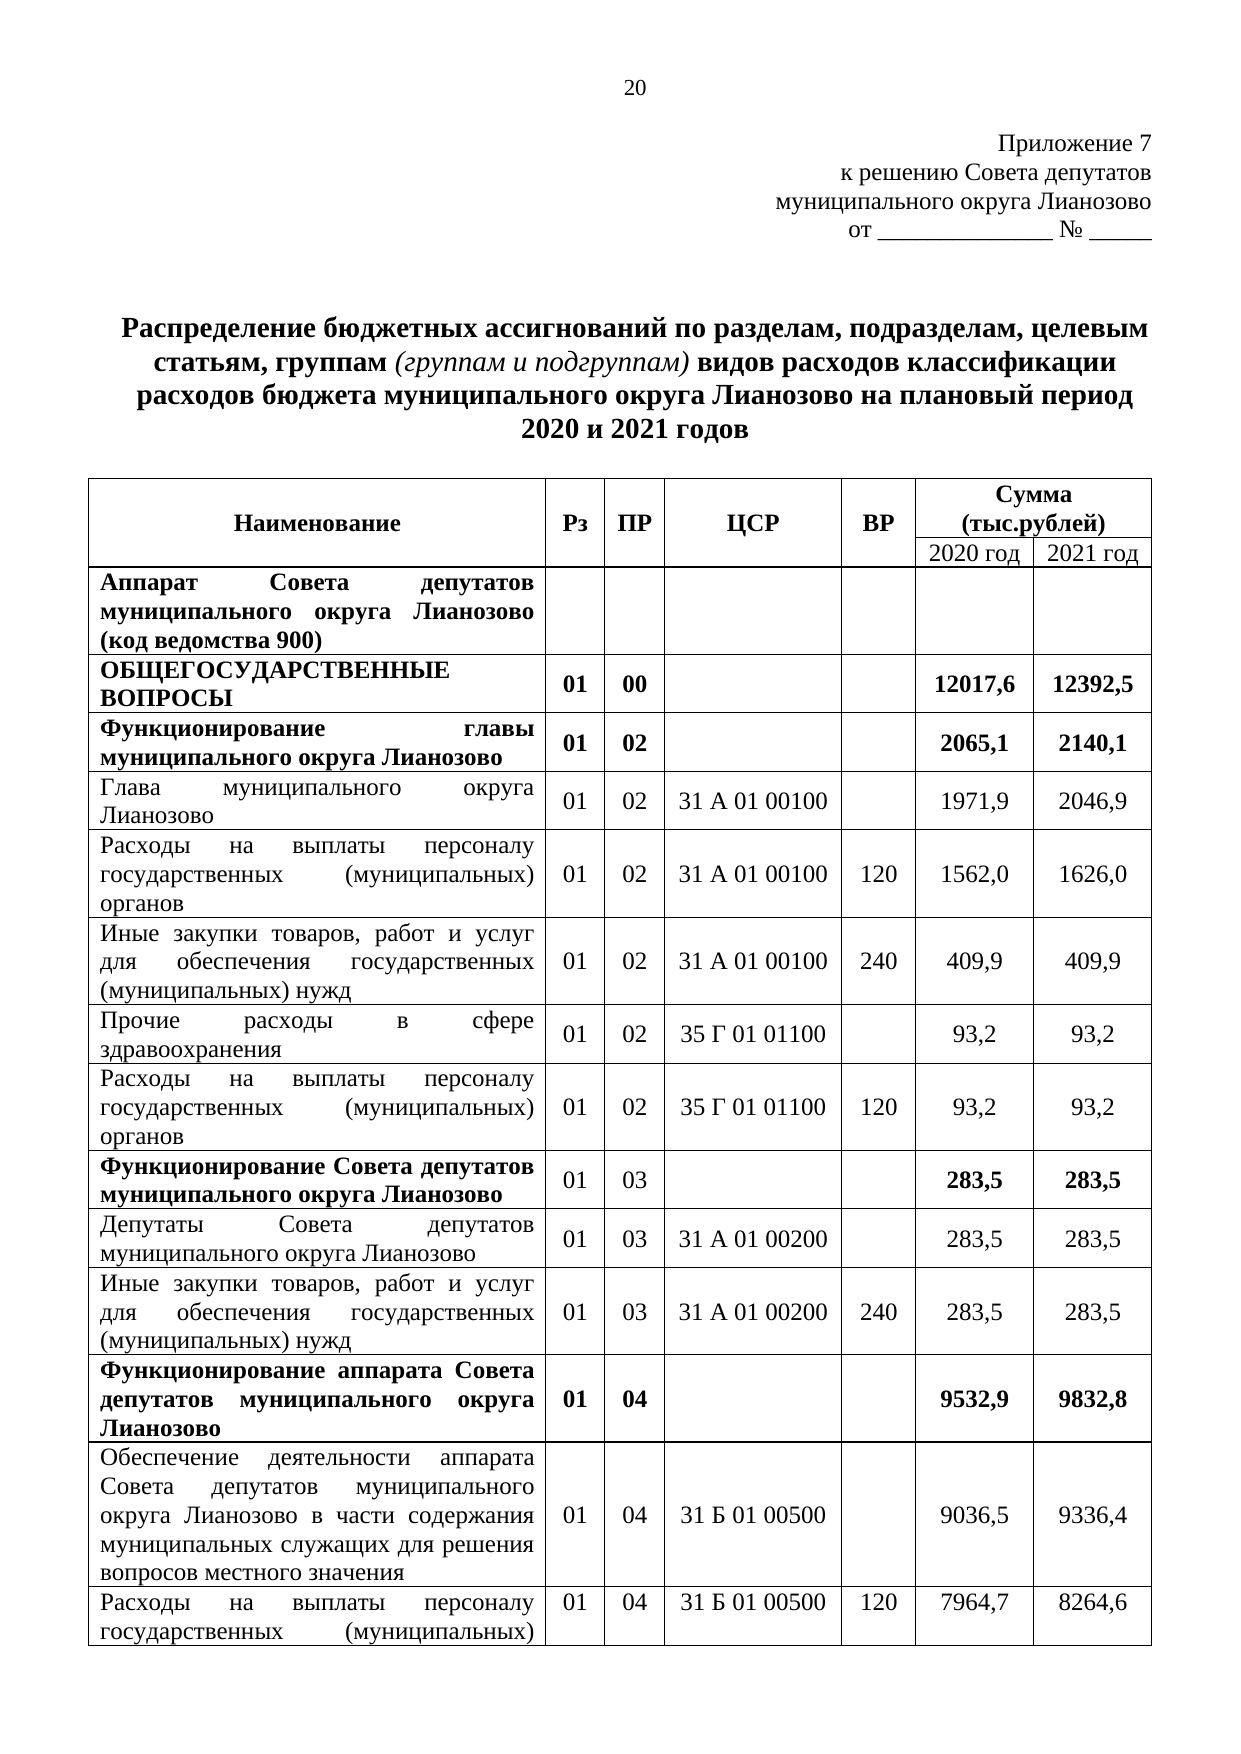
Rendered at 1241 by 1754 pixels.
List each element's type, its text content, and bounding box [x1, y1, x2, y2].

table_cell ОБЩЕГОСУДАРСТВЕННЫЕ ВОПРОСЫ [89, 655, 545, 712]
table_cell [842, 568, 915, 654]
table_cell [842, 772, 915, 829]
table_header ВР [842, 479, 915, 566]
table_cell [665, 713, 841, 771]
table_cell 9832,8 [1034, 1355, 1151, 1441]
table_cell 9532,9 [916, 1355, 1033, 1441]
table_cell Аппарат Совета депутатов муниципального округа Лианозово (код ведомства 900) [89, 568, 545, 654]
table_cell Иные закупки товаров, работ и услуг для обеспечения государственных (муниципальных) нужд [89, 918, 545, 1004]
table_cell Депутаты Совета депутатов муниципального округа Лианозово [89, 1209, 545, 1267]
table_cell 02 [605, 830, 664, 917]
table_cell 02 [605, 918, 664, 1004]
table_cell 04 [605, 1587, 664, 1645]
text Распределение бюджетных ассигнований по разделам, подразделам, целевым статьям, группам (группам и подгруппам) видов расходов классификации расходов бюджета муниципального округа Лианозово на плановый период 2020 и 2021 годов [118, 310, 1152, 444]
table_cell 12392,5 [1034, 655, 1151, 712]
table_cell 31 Б 01 00500 [665, 1443, 841, 1586]
table_cell 283,5 [916, 1151, 1033, 1208]
table_cell 1971,9 [916, 772, 1033, 829]
table_cell 01 [546, 1587, 604, 1645]
text от ______________ № _____ [664, 214, 1152, 243]
table_cell 02 [605, 1005, 664, 1062]
table_cell [665, 655, 841, 712]
table_cell 120 [842, 1587, 915, 1645]
table_cell Функционирование главы муниципального округа Лианозово [89, 713, 545, 771]
table_cell Прочие расходы в сфере здравоохранения [89, 1005, 545, 1062]
table_header ЦСР [665, 479, 841, 566]
table_cell 03 [605, 1209, 664, 1267]
table_cell 283,5 [916, 1268, 1033, 1354]
table_cell [842, 1443, 915, 1586]
table_cell 31 А 01 00200 [665, 1268, 841, 1354]
text к решению Совета депутатов [118, 157, 1152, 186]
table_cell Обеспечение деятельности аппарата Совета депутатов муниципального округа Лианозово в части содержания муниципальных служащих для решения вопросов местного значения [89, 1443, 545, 1586]
table_cell 01 [546, 655, 604, 712]
table_cell 31 А 01 00100 [665, 772, 841, 829]
table_cell 01 [546, 1268, 604, 1354]
table_cell [546, 568, 604, 654]
table_cell Расходы на выплаты персоналу государственных (муниципальных) органов [89, 1064, 545, 1150]
text Приложение 7 [118, 128, 1152, 157]
table_cell 2065,1 [916, 713, 1033, 771]
table_cell [605, 568, 664, 654]
table_cell [665, 1355, 841, 1441]
table_cell 01 [546, 1005, 604, 1062]
table_cell [665, 1151, 841, 1208]
table_cell 03 [605, 1151, 664, 1208]
table_cell 7964,7 [916, 1587, 1033, 1645]
table_header Рз [546, 479, 604, 566]
table_cell 93,2 [1034, 1064, 1151, 1150]
table_cell 409,9 [916, 918, 1033, 1004]
table_cell [842, 1151, 915, 1208]
table_cell Иные закупки товаров, работ и услуг для обеспечения государственных (муниципальных) нужд [89, 1268, 545, 1354]
table_cell 35 Г 01 01100 [665, 1005, 841, 1062]
table_header ПР [605, 479, 664, 566]
table_cell Глава муниципального округа Лианозово [89, 772, 545, 829]
table_cell 409,9 [1034, 918, 1151, 1004]
table_cell 93,2 [1034, 1005, 1151, 1062]
table_cell 93,2 [916, 1005, 1033, 1062]
table_cell 283,5 [1034, 1209, 1151, 1267]
table_cell 04 [605, 1355, 664, 1441]
table_cell [842, 1005, 915, 1062]
table_cell 1626,0 [1034, 830, 1151, 917]
table_cell 01 [546, 1355, 604, 1441]
table_cell 00 [605, 655, 664, 712]
table_cell 2140,1 [1034, 713, 1151, 771]
table_cell 240 [842, 918, 915, 1004]
table_cell 12017,6 [916, 655, 1033, 712]
table_cell 93,2 [916, 1064, 1033, 1150]
table_cell 02 [605, 772, 664, 829]
table_cell [916, 568, 1033, 654]
table_cell 9036,5 [916, 1443, 1033, 1586]
table_cell 283,5 [916, 1209, 1033, 1267]
table_header Наименование [89, 479, 545, 566]
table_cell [89, 1587, 545, 1645]
table_cell 1562,0 [916, 830, 1033, 917]
table_cell 2021 год [1034, 538, 1151, 566]
table_cell 04 [605, 1443, 664, 1586]
table_cell 2046,9 [1034, 772, 1151, 829]
table_cell 01 [546, 713, 604, 771]
table_header Сумма (тыс.рублей) [916, 479, 1151, 537]
table_cell [665, 568, 841, 654]
table_cell 01 [546, 830, 604, 917]
table_cell 9336,4 [1034, 1443, 1151, 1586]
table_cell 31 А 01 00100 [665, 830, 841, 917]
table_cell 120 [842, 1064, 915, 1150]
table_cell 283,5 [1034, 1268, 1151, 1354]
table_cell [842, 713, 915, 771]
text муниципального округа Лианозово [118, 186, 1152, 214]
table_cell 03 [605, 1268, 664, 1354]
table_cell Функционирование аппарата Совета депутатов муниципального округа Лианозово [89, 1355, 545, 1441]
table_cell 01 [546, 1151, 604, 1208]
table_cell 31 А 01 00100 [665, 918, 841, 1004]
table_cell 01 [546, 1209, 604, 1267]
table_cell 35 Г 01 01100 [665, 1064, 841, 1150]
table_cell 240 [842, 1268, 915, 1354]
table_cell Расходы на выплаты персоналу государственных (муниципальных) органов [89, 830, 545, 917]
table_cell 02 [605, 713, 664, 771]
table_cell 31 Б 01 00500 [665, 1587, 841, 1645]
table_cell 8264,6 [1034, 1587, 1151, 1645]
table_cell 01 [546, 1443, 604, 1586]
table_cell [1034, 568, 1151, 654]
table_cell 01 [546, 1064, 604, 1150]
table_cell [842, 655, 915, 712]
table_cell 31 А 01 00200 [665, 1209, 841, 1267]
table_cell Функционирование Совета депутатов муниципального округа Лианозово [89, 1151, 545, 1208]
table_cell [842, 1209, 915, 1267]
table_cell 02 [605, 1064, 664, 1150]
table_cell 120 [842, 830, 915, 917]
table_cell 2020 год [916, 538, 1033, 566]
table_cell 283,5 [1034, 1151, 1151, 1208]
table_cell 01 [546, 772, 604, 829]
table_cell 01 [546, 918, 604, 1004]
table_cell [842, 1355, 915, 1441]
